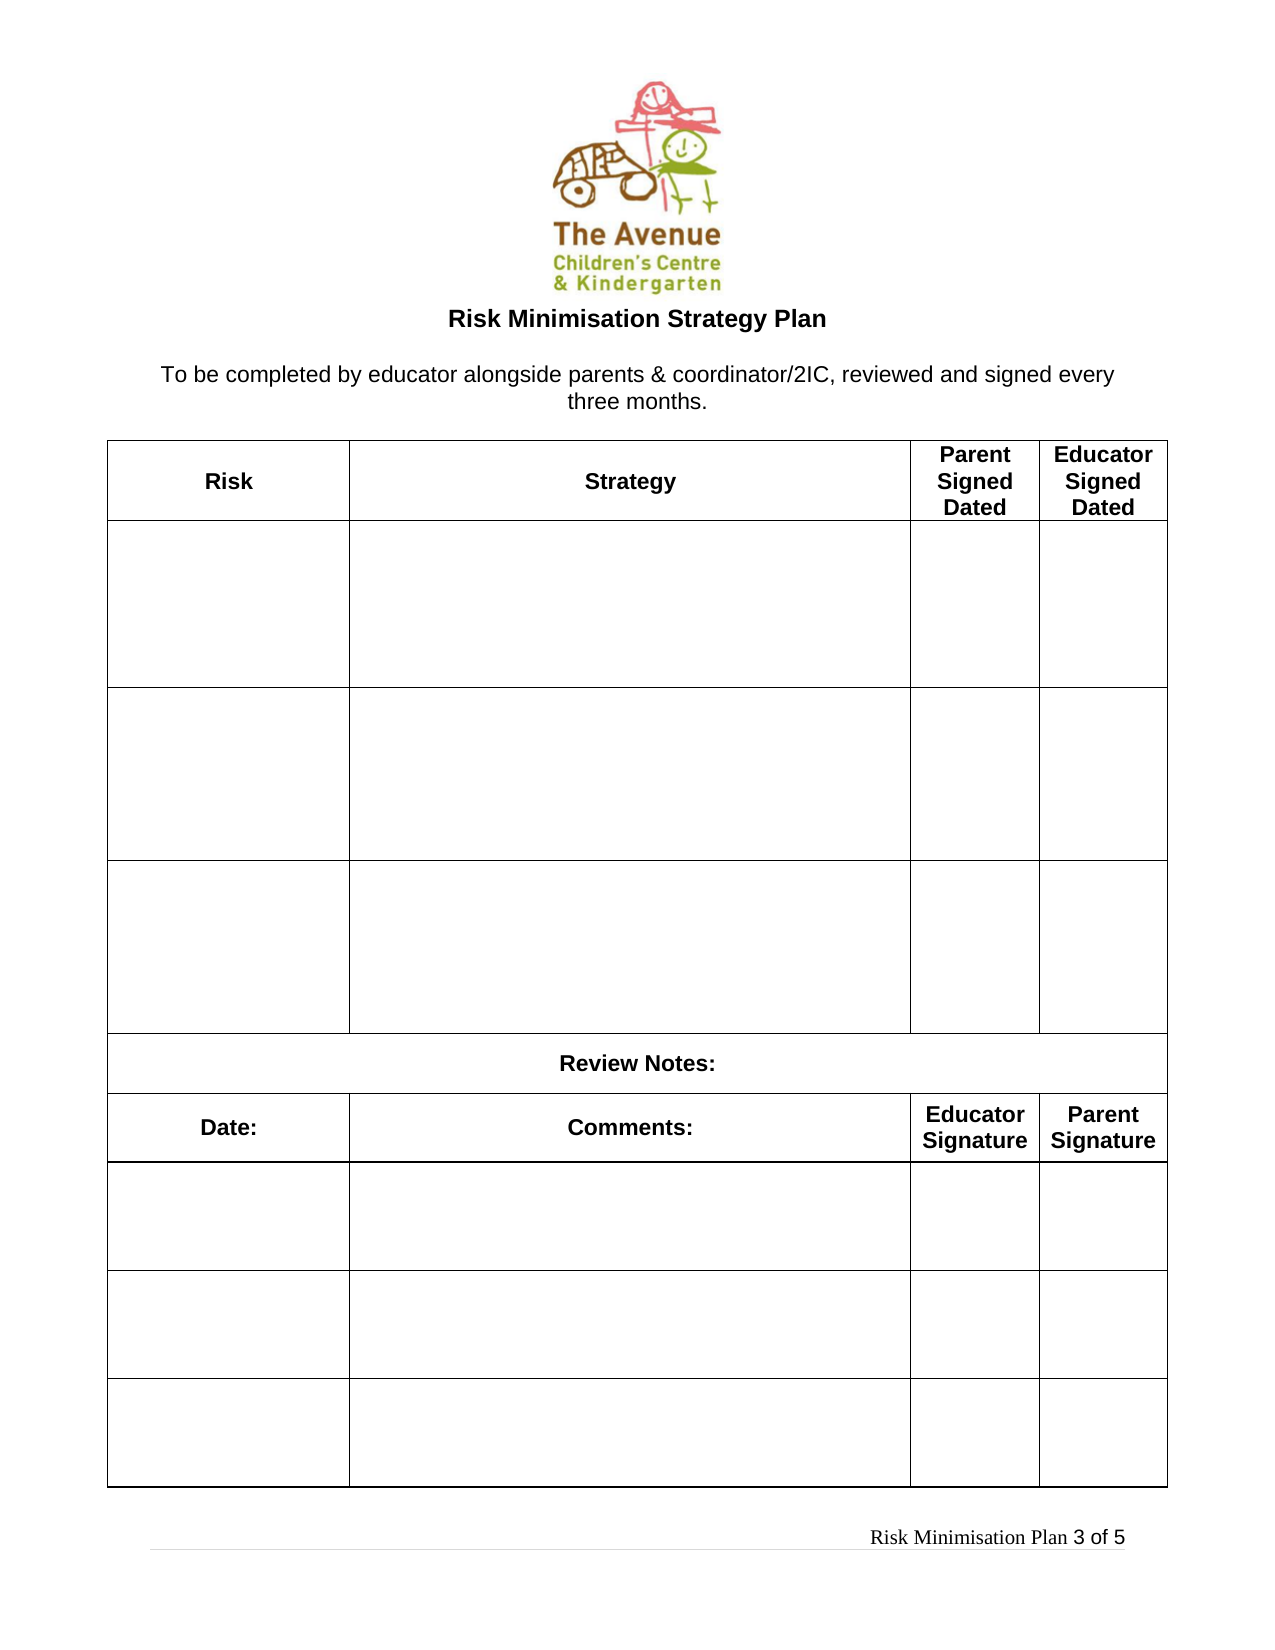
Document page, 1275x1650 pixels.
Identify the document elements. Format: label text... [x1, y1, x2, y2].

table_cell [1040, 1379, 1167, 1486]
text To be completed by educator alongside parents & coordinator/2IC, reviewed and signed every three months. [150, 361, 1125, 414]
table_cell [1040, 521, 1167, 687]
table_cell [108, 521, 349, 687]
table_cell [108, 1379, 349, 1486]
table_cell Parent Signature [1040, 1094, 1167, 1161]
table_cell Review Notes: [108, 1034, 1167, 1092]
table_header Risk [108, 441, 349, 520]
table_cell [1040, 1271, 1167, 1378]
table_cell [911, 688, 1039, 860]
table_cell [108, 1163, 349, 1270]
table_cell [350, 1379, 910, 1486]
table_cell [350, 861, 910, 1033]
table_cell [911, 521, 1039, 687]
table_cell [1040, 861, 1167, 1033]
table_header Parent Signed Dated [911, 441, 1039, 520]
table_header Educator Signed Dated [1040, 441, 1167, 520]
table_cell [108, 688, 349, 860]
table_header Strategy [350, 441, 910, 520]
picture [541, 73, 734, 304]
table_cell Date: [108, 1094, 349, 1161]
table_cell [911, 1271, 1039, 1378]
table_cell [1040, 1163, 1167, 1270]
table_cell Comments: [350, 1094, 910, 1161]
table_cell [1040, 688, 1167, 860]
table_cell [911, 1163, 1039, 1270]
table_cell [108, 1271, 349, 1378]
table_cell [108, 861, 349, 1033]
text Risk Minimisation Strategy Plan [150, 304, 1125, 332]
table_cell [350, 688, 910, 860]
table_cell Educator Signature [911, 1094, 1039, 1161]
table_cell [911, 1379, 1039, 1486]
table_cell [911, 861, 1039, 1033]
table_cell [350, 1163, 910, 1270]
table_cell [350, 521, 910, 687]
table_cell [350, 1271, 910, 1378]
